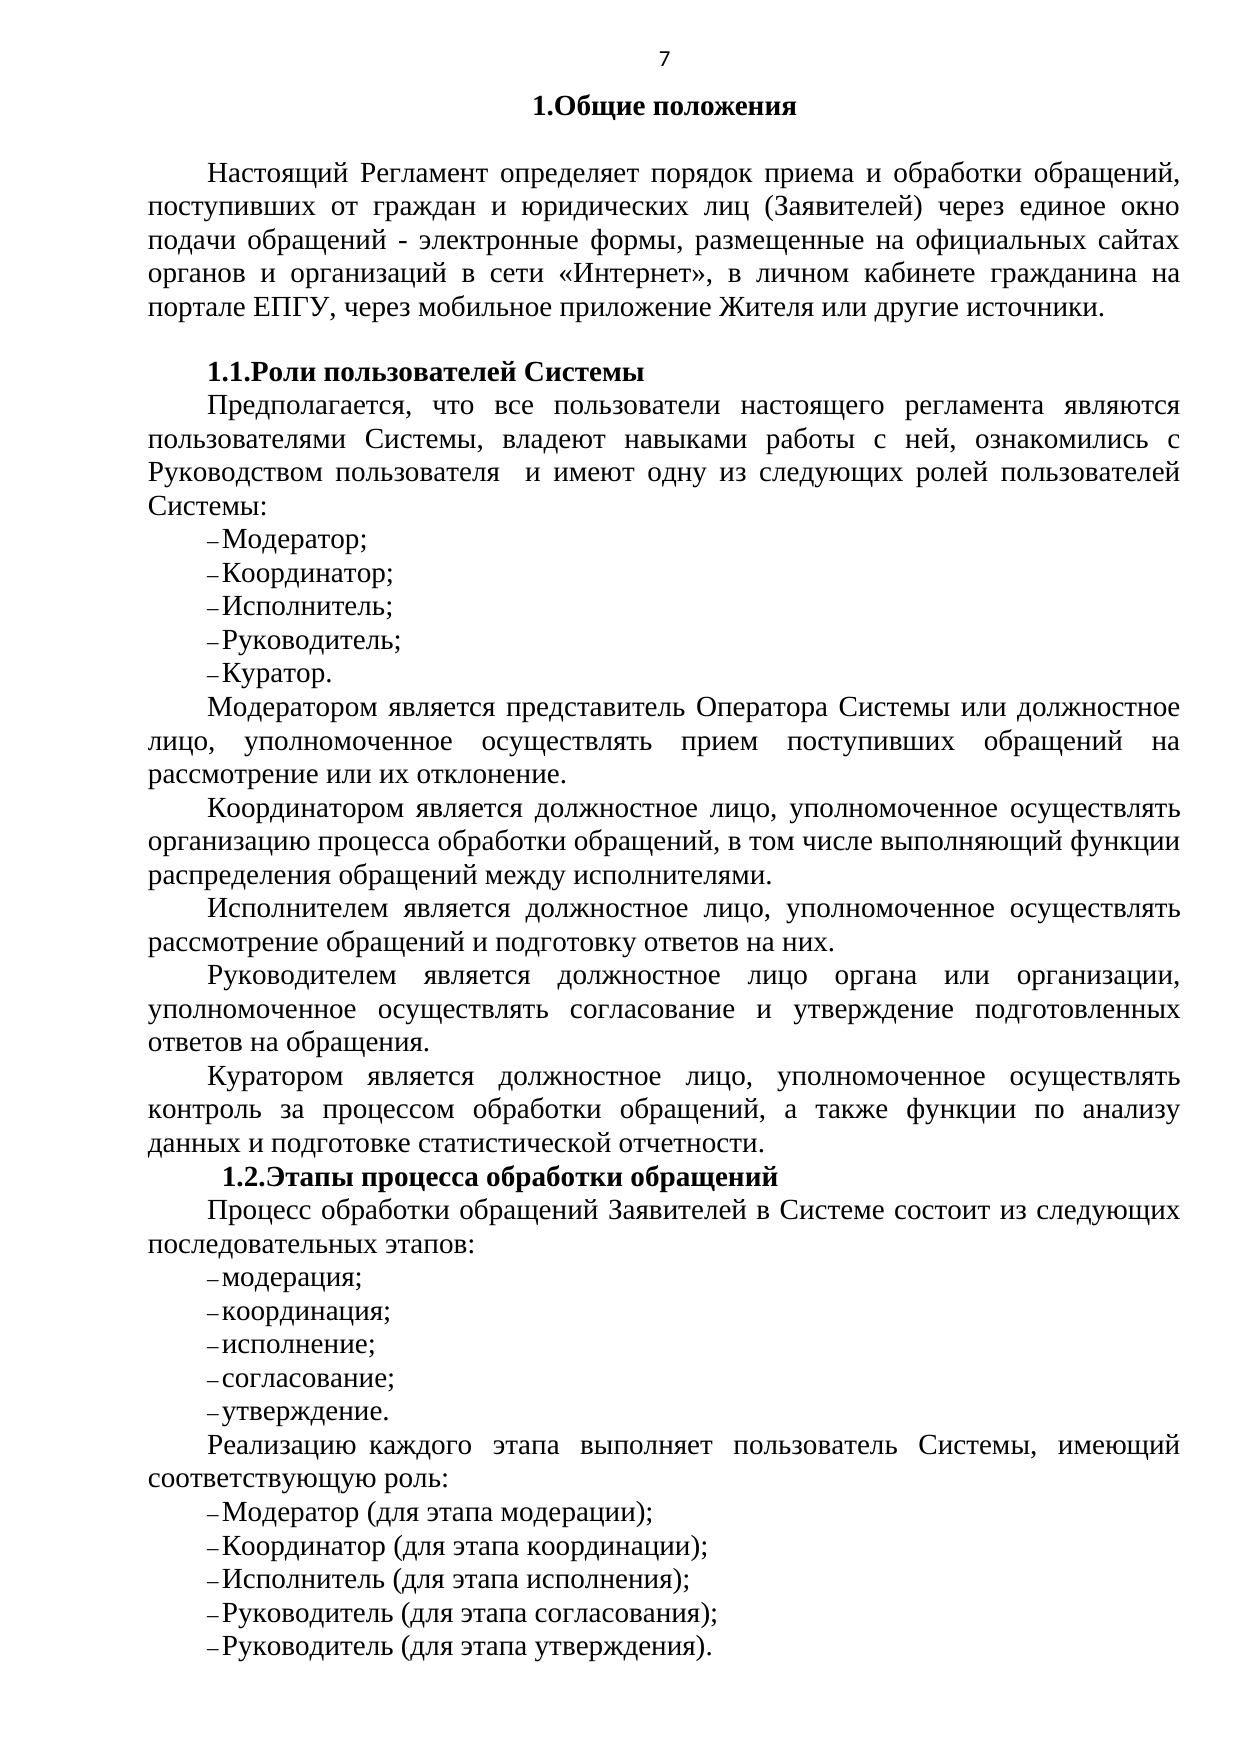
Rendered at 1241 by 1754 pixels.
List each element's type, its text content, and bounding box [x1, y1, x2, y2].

list согласование; [148, 1360, 1181, 1393]
text Куратором является должностное лицо, уполномоченное осуществлять контроль за процессом обработки обращений, а также функции по анализу данных и подготовке статистической отчетности. [148, 1058, 1181, 1159]
list Модератор; [148, 521, 1181, 555]
list Руководитель (для этапа утверждения). [148, 1628, 1181, 1662]
list модерация; [148, 1259, 1181, 1293]
list координация; [148, 1293, 1181, 1326]
text Модератором является представитель Оператора Системы или должностное лицо, уполномоченное осуществлять прием поступивших обращений на рассмотрение или их отклонение. [148, 689, 1181, 790]
text Настоящий Регламент определяет порядок приема и обработки обращений, поступивших от граждан и юридических лиц (Заявителей) через единое окно подачи обращений - электронные формы, размещенные на официальных сайтах органов и организаций в сети «Интернет», в личном кабинете гражданина на портале ЕПГУ, через мобильное приложение Жителя или другие источники. [148, 155, 1181, 323]
subtitle 1.1. Роли пользователей Системы [148, 354, 1181, 387]
text Координатором является должностное лицо, уполномоченное осуществлять организацию процесса обработки обращений, в том числе выполняющий функции распределения обращений между исполнителями. [148, 790, 1181, 890]
text Предполагается, что все пользователи настоящего регламента являются пользователями Системы, владеют навыками работы с ней, ознакомились с Руководством пользователя и имеют одну из следующих ролей пользователей Системы: [148, 387, 1181, 521]
list исполнение; [148, 1326, 1181, 1360]
text Процесс обработки обращений Заявителей в Системе состоит из следующих последовательных этапов: [148, 1192, 1181, 1259]
list утверждение. [148, 1393, 1181, 1427]
list Координатор; [148, 555, 1181, 588]
list Куратор. [148, 656, 1181, 689]
list Исполнитель (для этапа исполнения); [148, 1561, 1181, 1595]
list Руководитель; [148, 622, 1181, 656]
list Модератор (для этапа модерации); [148, 1494, 1181, 1528]
list Исполнитель; [148, 588, 1181, 622]
subtitle 1.2. Этапы процесса обработки обращений [148, 1159, 1181, 1192]
text Реализацию каждого этапа выполняет пользователь Системы, имеющий соответствующую роль: [148, 1427, 1181, 1494]
text Руководителем является должностное лицо органа или организации, уполномоченное осуществлять согласование и утверждение подготовленных ответов на обращения. [148, 957, 1181, 1058]
subtitle 1.Общие положения [148, 88, 1181, 121]
text Исполнителем является должностное лицо, уполномоченное осуществлять рассмотрение обращений и подготовку ответов на них. [148, 890, 1181, 957]
list Руководитель (для этапа согласования); [148, 1595, 1181, 1628]
list Координатор (для этапа координации); [148, 1528, 1181, 1561]
